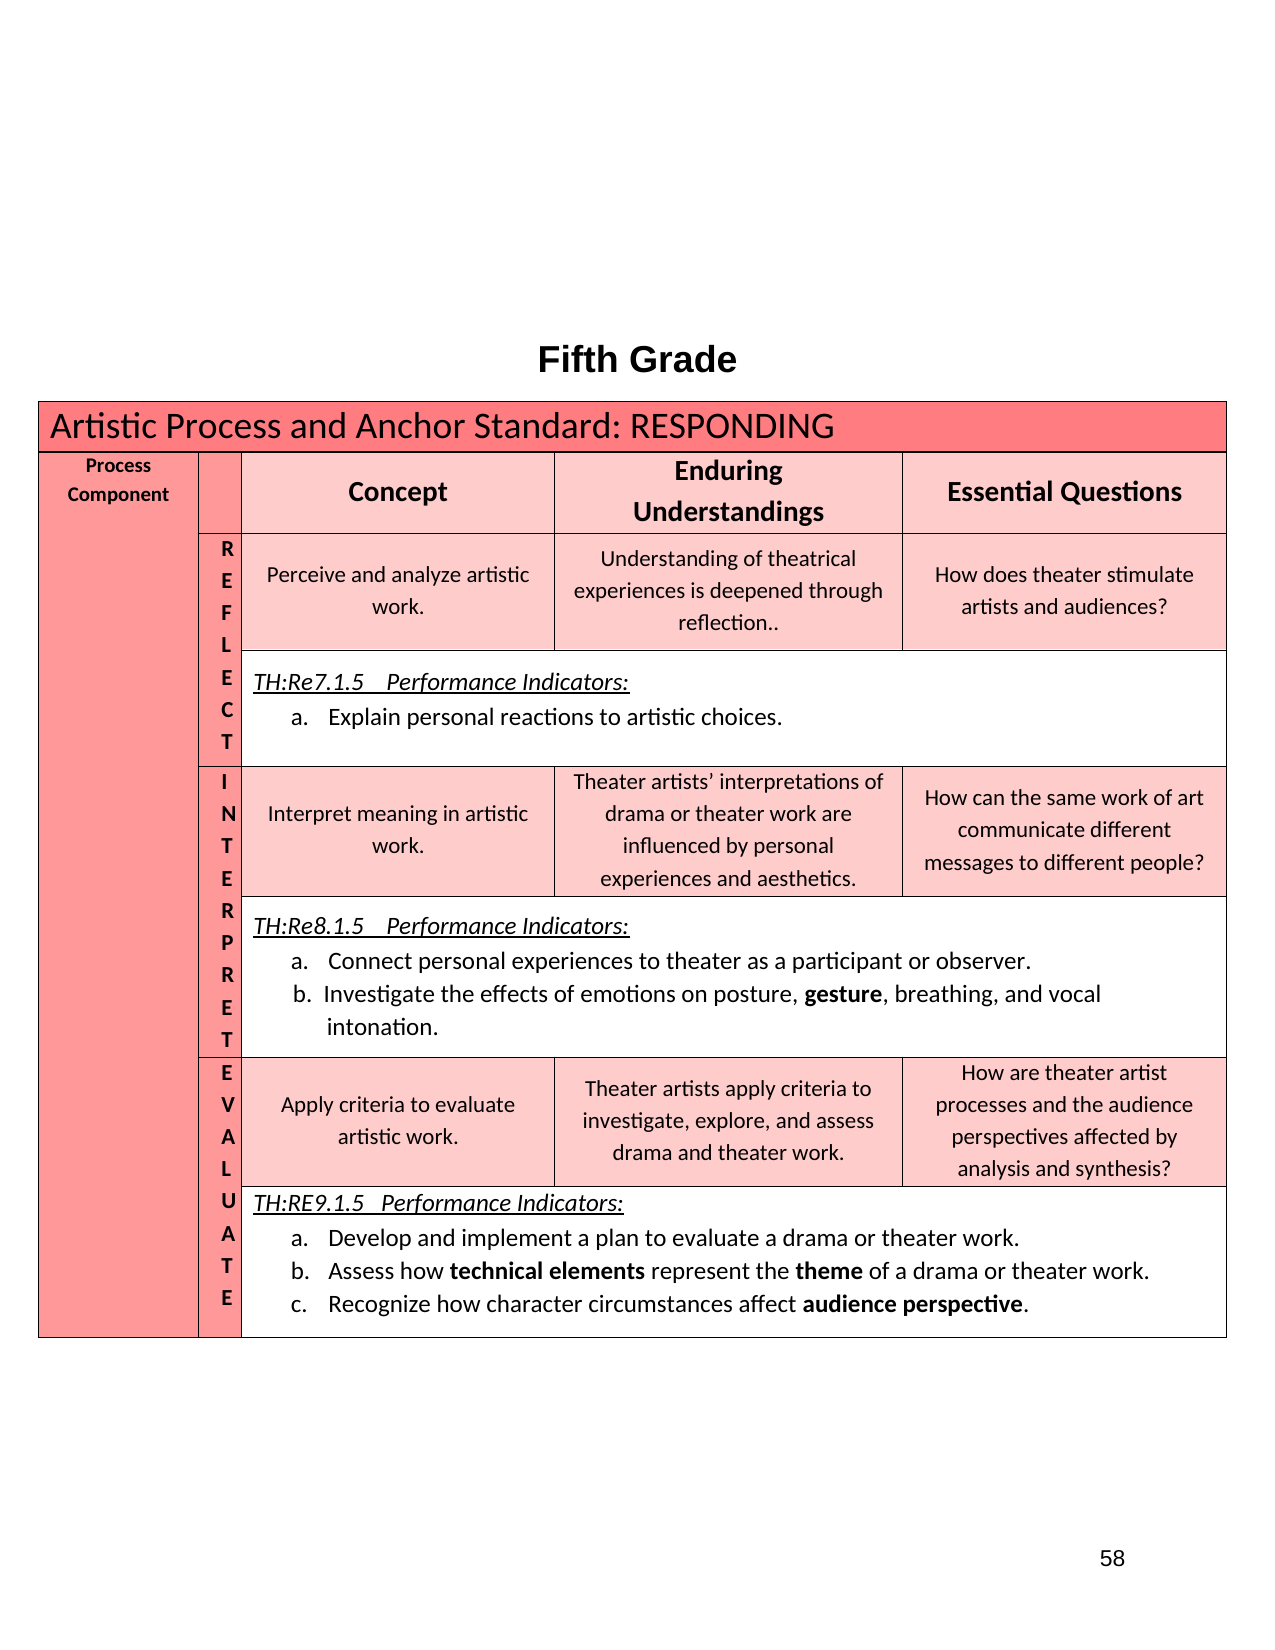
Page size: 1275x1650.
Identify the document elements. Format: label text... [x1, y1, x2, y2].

table_cell TH:Re7.1.5 Performance Indicators: Explain personal reactions to artistic choices. [242, 651, 1226, 766]
table_cell TH:RE9.1.5 Performance Indicators: Develop and implement a plan to evaluate a drama or theater work. Assess how technical elements represent the theme of a drama or theater work. Recognize how character circumstances affect audience perspective. [242, 1187, 1226, 1337]
table_header Artistic Process and Anchor Standard: RESPONDING [39, 402, 1226, 451]
table_cell How does theater stimulate artists and audiences? [903, 534, 1226, 649]
table_cell Enduring Understandings [555, 453, 902, 533]
table_cell Apply criteria to evaluate artistic work. [242, 1058, 554, 1186]
table_cell INTERPRET [199, 767, 241, 1057]
table_cell Understanding of theatrical experiences is deepened through reflection.. [555, 534, 902, 649]
table_cell Theater artists apply criteria to investigate, explore, and assess drama and theater work. [555, 1058, 902, 1186]
table_cell REFLECT [199, 534, 241, 766]
table_cell Essential Questions [903, 453, 1226, 533]
table_cell [199, 453, 241, 533]
table_cell Perceive and analyze artistic work. [242, 534, 554, 649]
table_cell Concept [242, 453, 554, 533]
table_cell How can the same work of art communicate different messages to different people? [903, 767, 1226, 896]
table_cell Theater artists’ interpretations of drama or theater work are influenced by personal experiences and aesthetics. [555, 767, 902, 896]
table_cell How are theater artist processes and the audience perspectives affected by analysis and synthesis? [903, 1058, 1226, 1186]
text Fifth Grade [150, 337, 1125, 381]
table_cell Process Component [39, 453, 198, 1337]
table_cell TH:Re8.1.5 Performance Indicators: Connect personal experiences to theater as a participant or observer. b. Investigate the effects of emotions on posture, gesture, breathing, and vocal intonation. [242, 897, 1226, 1057]
table_cell EVALUATE [199, 1058, 241, 1337]
table_cell Interpret meaning in artistic work. [242, 767, 554, 896]
